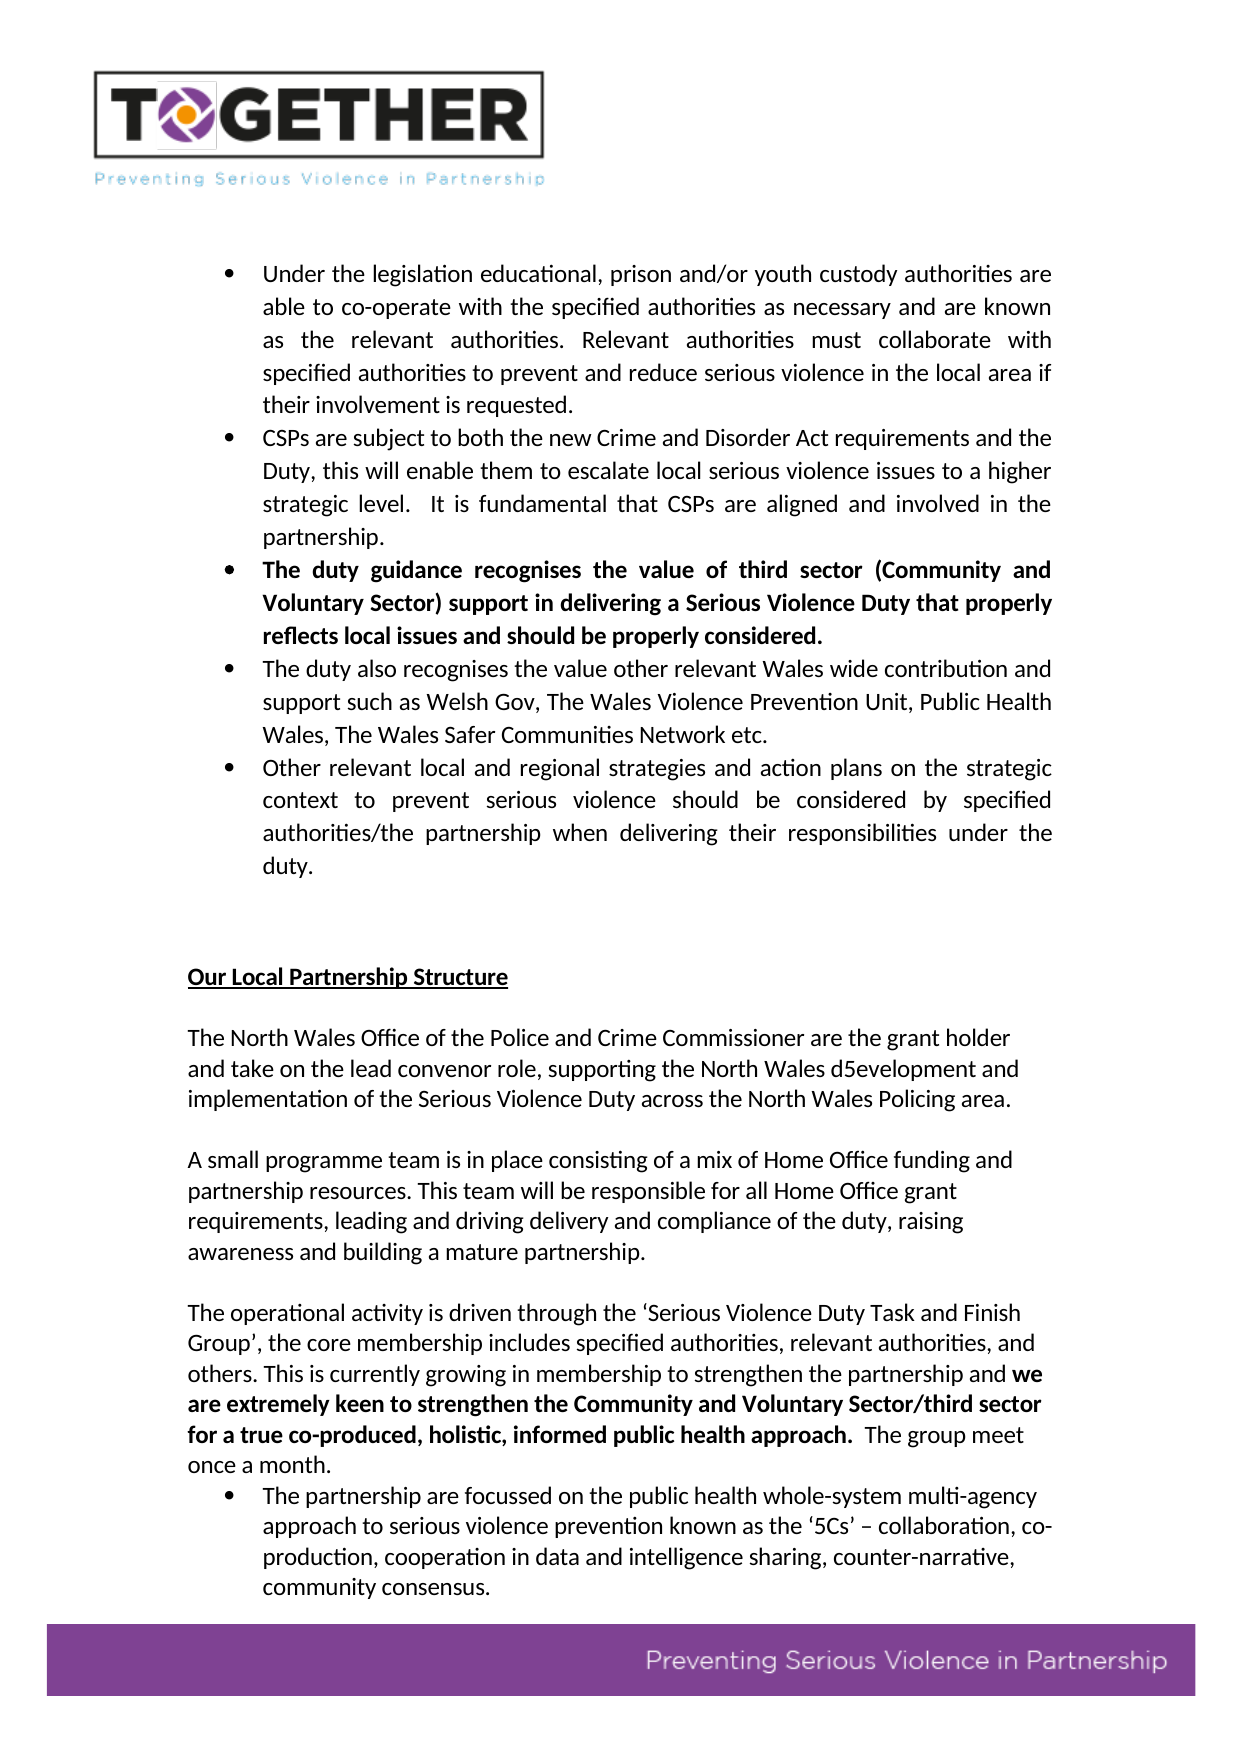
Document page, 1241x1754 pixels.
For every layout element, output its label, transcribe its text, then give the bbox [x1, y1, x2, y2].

list The duty also recognises the value other relevant Wales wide contribution and support such as Welsh Gov, The Wales Violence Prevention Unit, Public Health Wales, The Wales Safer Communities Network etc. [225, 653, 1053, 749]
list The duty guidance recognises the value of third sector (Community and Voluntary Sector) support in delivering a Serious Violence Duty that properly reflects local issues and should be properly considered. [225, 554, 1053, 651]
text Our Local Partnership Structure [187, 961, 1053, 992]
text A small programme team is in place consisting of a mix of Home Office funding and partnership resources. This team will be responsible for all Home Office grant requirements, leading and driving delivery and compliance of the duty, raising awareness and building a mature partnership. [187, 1144, 1053, 1266]
list Other relevant local and regional strategies and action plans on the strategic context to prevent serious violence should be considered by specified authorities/the partnership when delivering their responsibilities under the duty. [225, 752, 1053, 881]
list Under the legislation educational, prison and/or youth custody authorities are able to co-operate with the specified authorities as necessary and are known as the relevant authorities. Relevant authorities must collaborate with specified authorities to prevent and reduce serious violence in the local area if their involvement is requested. [225, 258, 1053, 420]
picture [37, 28, 1193, 230]
list CSPs are subject to both the new Crime and Disorder Act requirements and the Duty, this will enable them to escalate local serious violence issues to a higher strategic level. It is fundamental that CSPs are aligned and involved in the partnership. [225, 423, 1053, 552]
text The North Wales Office of the Police and Crime Commissioner are the grant holder and take on the lead convenor role, supporting the North Wales d5evelopment and implementation of the Serious Violence Duty across the North Wales Policing area. [187, 1022, 1053, 1114]
picture [46, 1624, 1196, 1696]
list The partnership are focussed on the public health whole-system multi-agency approach to serious violence prevention known as the ‘5Cs’ – collaboration, co-production, cooperation in data and intelligence sharing, counter-narrative, community consensus. [225, 1480, 1053, 1602]
text The operational activity is driven through the ‘Serious Violence Duty Task and Finish Group’, the core membership includes specified authorities, relevant authorities, and others. This is currently growing in membership to strengthen the partnership and we are extremely keen to strengthen the Community and Voluntary Sector/third sector for a true co-produced, holistic, informed public health approach. The group meet once a month. [187, 1297, 1053, 1480]
